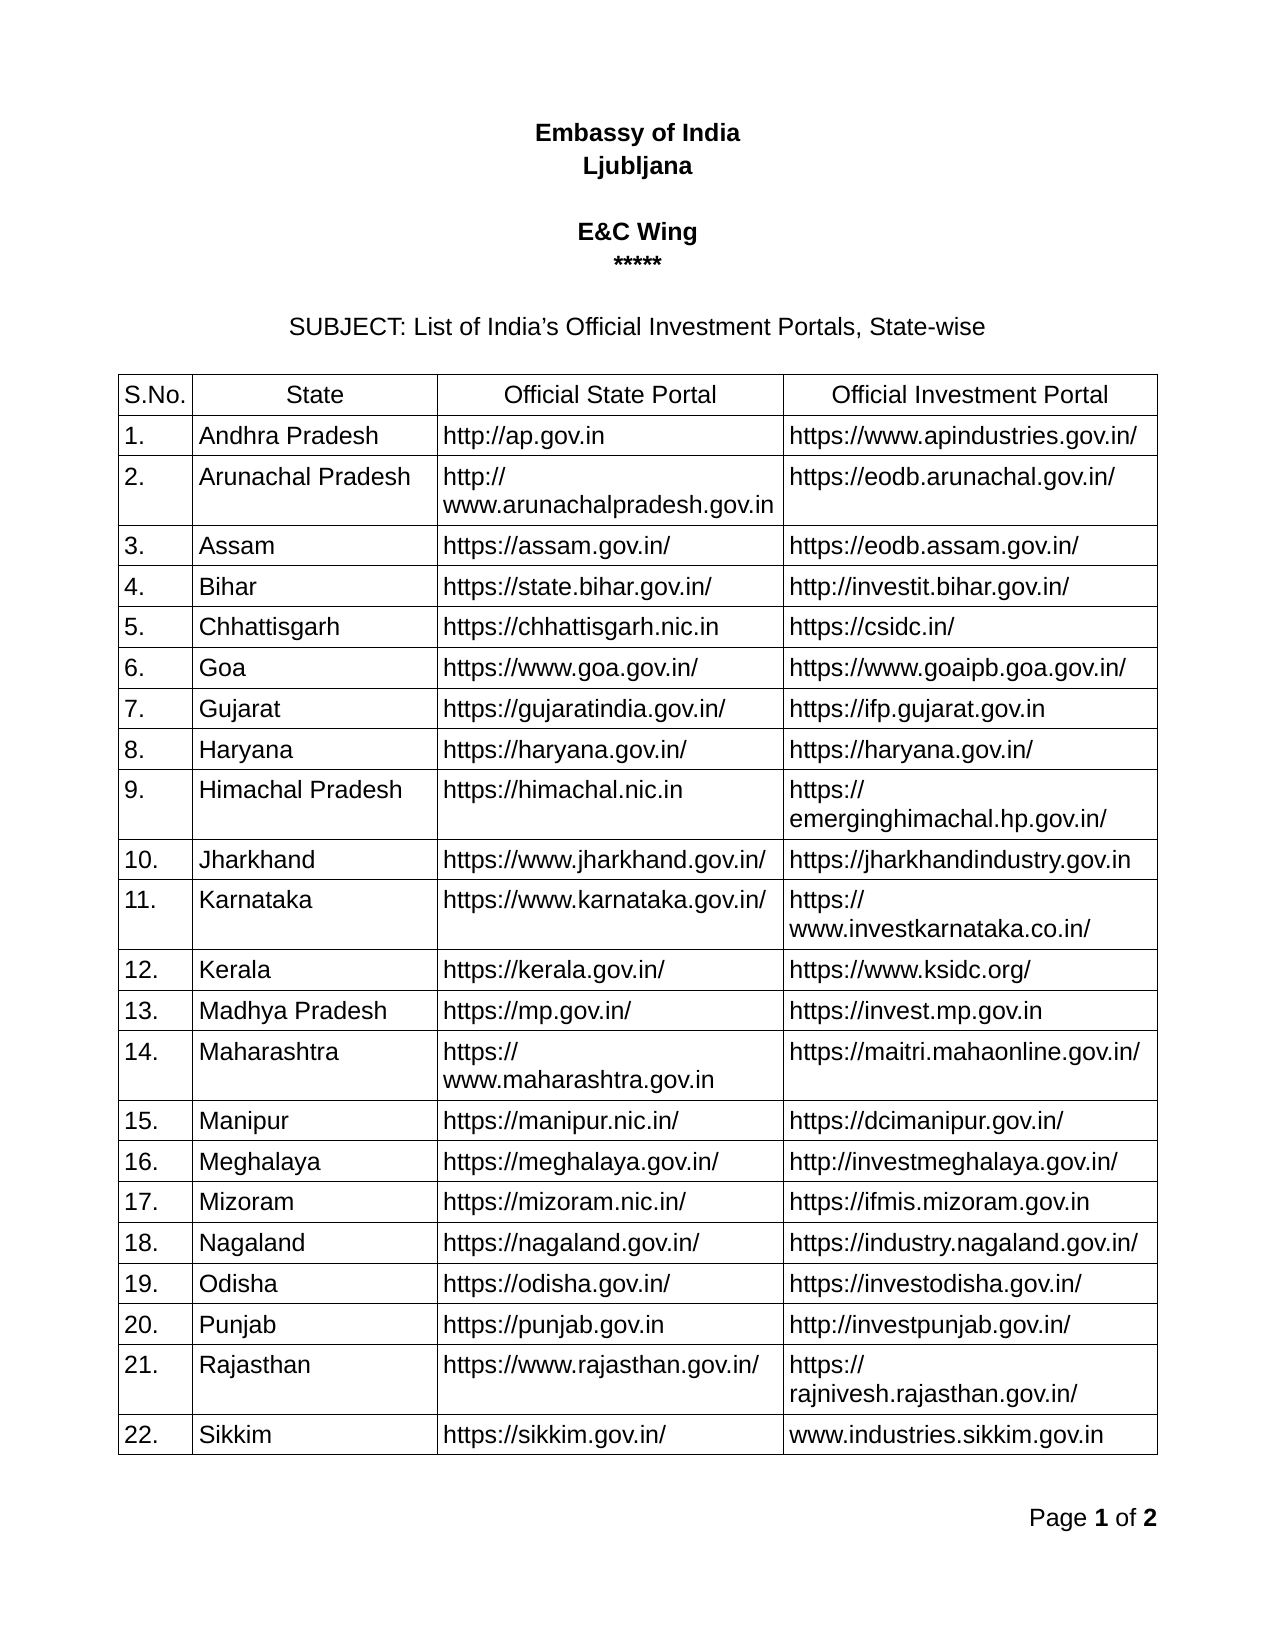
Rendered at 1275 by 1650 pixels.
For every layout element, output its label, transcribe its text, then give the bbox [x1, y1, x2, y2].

table_cell https://dcimanipur.gov.in/ [784, 1101, 1157, 1140]
table_cell [119, 770, 192, 838]
table_cell [119, 729, 192, 769]
table_cell [119, 1415, 192, 1454]
table_cell https://haryana.gov.in/ [438, 729, 783, 769]
table_cell https://eodb.arunachal.gov.in/ [784, 456, 1157, 525]
table_cell [119, 1304, 192, 1344]
table_cell Karnataka [193, 880, 437, 949]
table_cell https://maitri.mahaonline.gov.in/ [784, 1031, 1157, 1100]
table_cell Gujarat [193, 689, 437, 728]
table_cell [119, 607, 192, 647]
table_cell https://state.bihar.gov.in/ [438, 566, 783, 606]
table_cell https://investodisha.gov.in/ [784, 1264, 1157, 1303]
table_cell https://nagaland.gov.in/ [438, 1223, 783, 1263]
table_cell https://www.rajasthan.gov.in/ [438, 1345, 783, 1413]
table_cell Arunachal Pradesh [193, 456, 437, 525]
table_cell https://www.ksidc.org/ [784, 950, 1157, 989]
table_cell https://rajnivesh.rajasthan.gov.in/ [784, 1345, 1157, 1413]
table_cell Bihar [193, 566, 437, 606]
table_cell https://www.maharashtra.gov.in [438, 1031, 783, 1100]
table_cell https://www.karnataka.gov.in/ [438, 880, 783, 949]
table_cell https://mp.gov.in/ [438, 991, 783, 1030]
table_cell https://punjab.gov.in [438, 1304, 783, 1344]
table_cell [119, 526, 192, 565]
table_cell Haryana [193, 729, 437, 769]
table_cell Kerala [193, 950, 437, 989]
text Ljubljana [118, 151, 1157, 180]
table_cell [119, 1182, 192, 1222]
table_cell https://www.jharkhand.gov.in/ [438, 840, 783, 879]
table_cell Maharashtra [193, 1031, 437, 1100]
table_cell https://himachal.nic.in [438, 770, 783, 838]
table_cell [119, 950, 192, 989]
table_cell http://investpunjab.gov.in/ [784, 1304, 1157, 1344]
table_header State [193, 375, 437, 414]
table_cell https://kerala.gov.in/ [438, 950, 783, 989]
table_cell http://investit.bihar.gov.in/ [784, 566, 1157, 606]
table_cell https://ifp.gujarat.gov.in [784, 689, 1157, 728]
table_cell Goa [193, 648, 437, 688]
table_cell Jharkhand [193, 840, 437, 879]
table_cell Odisha [193, 1264, 437, 1303]
text Embassy of India [118, 118, 1157, 147]
table_header Official State Portal [438, 375, 783, 414]
table_cell [119, 1141, 192, 1181]
table_cell https://eodb.assam.gov.in/ [784, 526, 1157, 565]
table_cell https://invest.mp.gov.in [784, 991, 1157, 1030]
table_cell https://www.apindustries.gov.in/ [784, 416, 1157, 455]
table_cell www.industries.sikkim.gov.in [784, 1415, 1157, 1454]
table_cell Himachal Pradesh [193, 770, 437, 838]
table_cell [119, 1264, 192, 1303]
table_cell https://sikkim.gov.in/ [438, 1415, 783, 1454]
table_cell [119, 1101, 192, 1140]
table_cell https://odisha.gov.in/ [438, 1264, 783, 1303]
table_cell Manipur [193, 1101, 437, 1140]
table_cell [119, 1345, 192, 1413]
table_cell [119, 566, 192, 606]
table_cell Assam [193, 526, 437, 565]
table_cell Chhattisgarh [193, 607, 437, 647]
table_cell https://www.goa.gov.in/ [438, 648, 783, 688]
table_cell Meghalaya [193, 1141, 437, 1181]
table_cell [119, 991, 192, 1030]
table_cell https://chhattisgarh.nic.in [438, 607, 783, 647]
table_cell Rajasthan [193, 1345, 437, 1413]
table_cell [119, 689, 192, 728]
table_cell https://gujaratindia.gov.in/ [438, 689, 783, 728]
table_cell https://ifmis.mizoram.gov.in [784, 1182, 1157, 1222]
table_cell http://ap.gov.in [438, 416, 783, 455]
table_cell http://www.arunachalpradesh.gov.in [438, 456, 783, 525]
table_cell https://manipur.nic.in/ [438, 1101, 783, 1140]
table_cell [119, 416, 192, 455]
table_cell [119, 456, 192, 525]
table_cell https://meghalaya.gov.in/ [438, 1141, 783, 1181]
table_cell [119, 1223, 192, 1263]
table_cell http://investmeghalaya.gov.in/ [784, 1141, 1157, 1181]
table_cell Andhra Pradesh [193, 416, 437, 455]
table_cell https://csidc.in/ [784, 607, 1157, 647]
table_cell [119, 648, 192, 688]
table_cell https://mizoram.nic.in/ [438, 1182, 783, 1222]
text ***** [118, 250, 1157, 279]
table_cell https://jharkhandindustry.gov.in [784, 840, 1157, 879]
table_cell https://assam.gov.in/ [438, 526, 783, 565]
table_cell [119, 1031, 192, 1100]
table_cell [119, 840, 192, 879]
text SUBJECT: List of India’s Official Investment Portals, State-wise [118, 312, 1157, 341]
table_cell https://www.investkarnataka.co.in/ [784, 880, 1157, 949]
table_cell Mizoram [193, 1182, 437, 1222]
table_header S.No. [119, 375, 192, 414]
table_cell Punjab [193, 1304, 437, 1344]
table_cell [119, 880, 192, 949]
table_cell https://www.goaipb.goa.gov.in/ [784, 648, 1157, 688]
table_cell https://emerginghimachal.hp.gov.in/ [784, 770, 1157, 838]
text E&C Wing [118, 217, 1157, 246]
table_cell https://haryana.gov.in/ [784, 729, 1157, 769]
table_header Official Investment Portal [784, 375, 1157, 414]
table_cell Madhya Pradesh [193, 991, 437, 1030]
table_cell Nagaland [193, 1223, 437, 1263]
table_cell Sikkim [193, 1415, 437, 1454]
table_cell https://industry.nagaland.gov.in/ [784, 1223, 1157, 1263]
